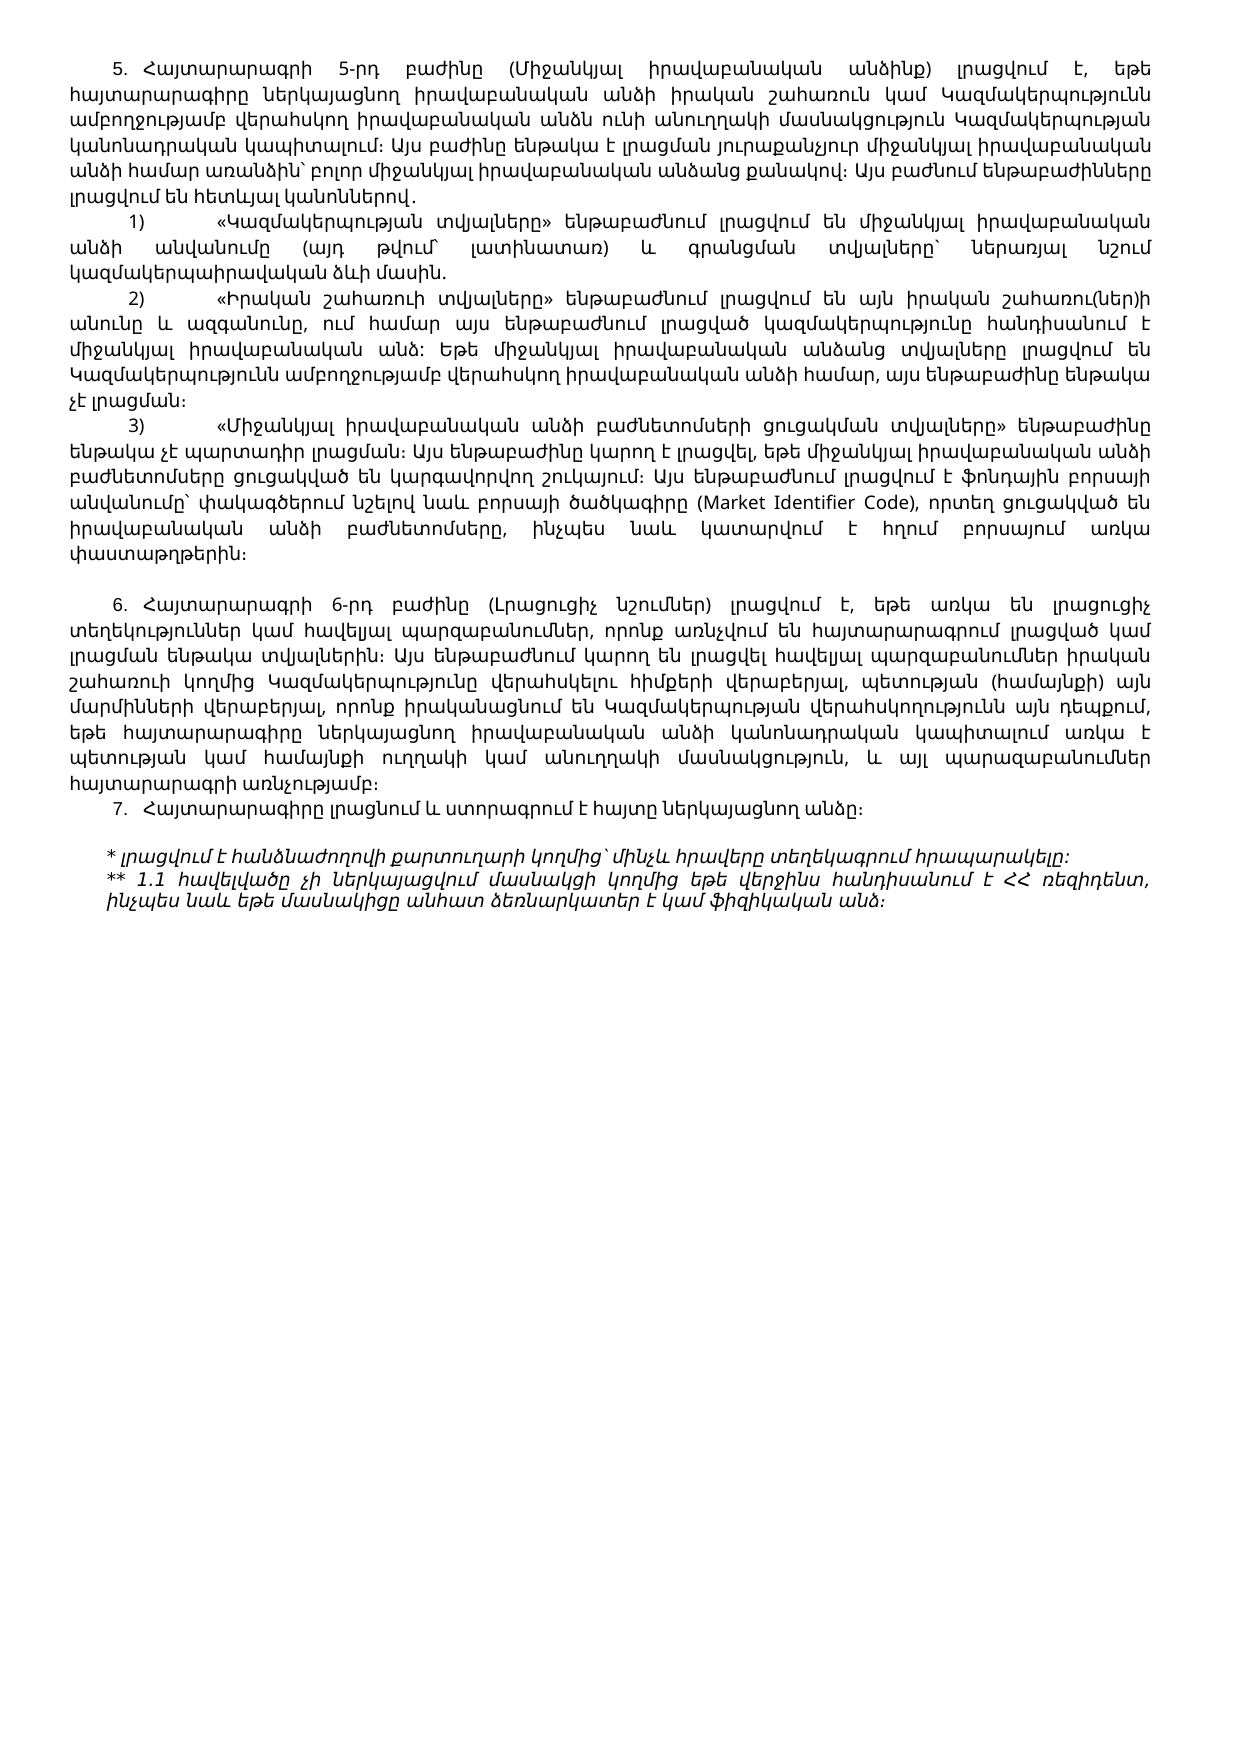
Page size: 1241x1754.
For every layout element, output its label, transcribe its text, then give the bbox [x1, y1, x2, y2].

list «Կազմակերպության տվյալները» ենթաբաժնում լրացվում են միջանկյալ իրավաբանական անձի անվանումը (այդ թվում՝ լատինատառ) և գրանցման տվյալները` ներառյալ նշում կազմակերպաիրավական ձևի մասին. [69, 209, 1152, 285]
list «Միջանկյալ իրավաբանական անձի բաժնետոմսերի ցուցակման տվյալները» ենթաբաժինը ենթակա չէ պարտադիր լրացման։ Այս ենթաբաժինը կարող է լրացվել, եթե միջանկյալ իրավաբանական անձի բաժնետոմսերը ցուցակված են կարգավորվող շուկայում։ Այս ենթաբաժնում լրացվում է ֆոնդային բորսայի անվանումը՝ փակագծերում նշելով նաև բորսայի ծածկագիրը (Market Identifier Code), որտեղ ցուցակված են իրավաբանական անձի բաժնետոմսերը, ինչպես նաև կատարվում է հղում բորսայում առկա փաստաթղթերին։ [69, 413, 1152, 566]
text * լրացվում է հանձնաժողովի քարտուղարի կողմից` մինչև հրավերը տեղեկագրում հրապարակելը: [107, 843, 1152, 868]
list Հայտարարագրի 6-րդ բաժինը (Լրացուցիչ նշումներ) լրացվում է, եթե առկա են լրացուցիչ տեղեկություններ կամ հավելյալ պարզաբանումներ, որոնք առնչվում են հայտարարագրում լրացված կամ լրացման ենթակա տվյալներին։ Այս ենթաբաժնում կարող են լրացվել հավելյալ պարզաբանումներ իրական շահառուի կողմից Կազմակերպությունը վերահսկելու հիմքերի վերաբերյալ, պետության (համայնքի) այն մարմինների վերաբերյալ, որոնք իրականացնում են Կազմակերպության վերահսկողությունն այն դեպքում, եթե հայտարարագիրը ներկայացնող իրավաբանական անձի կանոնադրական կապիտալում առկա է պետության կամ համայնքի ուղղակի կամ անուղղակի մասնակցություն, և այլ պարազաբանումներ հայտարարագրի առնչությամբ։ [69, 591, 1152, 796]
list Հայտարարագիրը լրացնում և ստորագրում է հայտը ներկայացնող անձը։ [69, 796, 1152, 821]
text ** 1.1 հավելվածը չի ներկայացվում մասնակցի կողմից եթե վերջինս հանդիսանում է ՀՀ ռեզիդենտ, ինչպես նաև եթե մասնակիցը անհատ ձեռնարկատեր է կամ ֆիզիկական անձ։ [107, 868, 1152, 912]
list Հայտարարագրի 5-րդ բաժինը (Միջանկյալ իրավաբանական անձինք) լրացվում է, եթե հայտարարագիրը ներկայացնող իրավաբանական անձի իրական շահառուն կամ Կազմակերպությունն ամբողջությամբ վերահսկող իրավաբանական անձն ունի անուղղակի մասնակցություն Կազմակերպության կանոնադրական կապիտալում։ Այս բաժինը ենթակա է լրացման յուրաքանչյուր միջանկյալ իրավաբանական անձի համար առանձին՝ բոլոր միջանկյալ իրավաբանական անձանց քանակով։ Այս բաժնում ենթաբաժինները լրացվում են հետևյալ կանոններով․ [69, 56, 1152, 209]
list «Իրական շահառուի տվյալները» ենթաբաժնում լրացվում են այն իրական շահառու(ներ)ի անունը և ազգանունը, ում համար այս ենթաբաժնում լրացված կազմակերպությունը հանդիսանում է միջանկյալ իրավաբանական անձ: Եթե միջանկյալ իրավաբանական անձանց տվյալները լրացվում են Կազմակերպությունն ամբողջությամբ վերահսկող իրավաբանական անձի համար, այս ենթաբաժինը ենթակա չէ լրացման։ [69, 285, 1152, 413]
